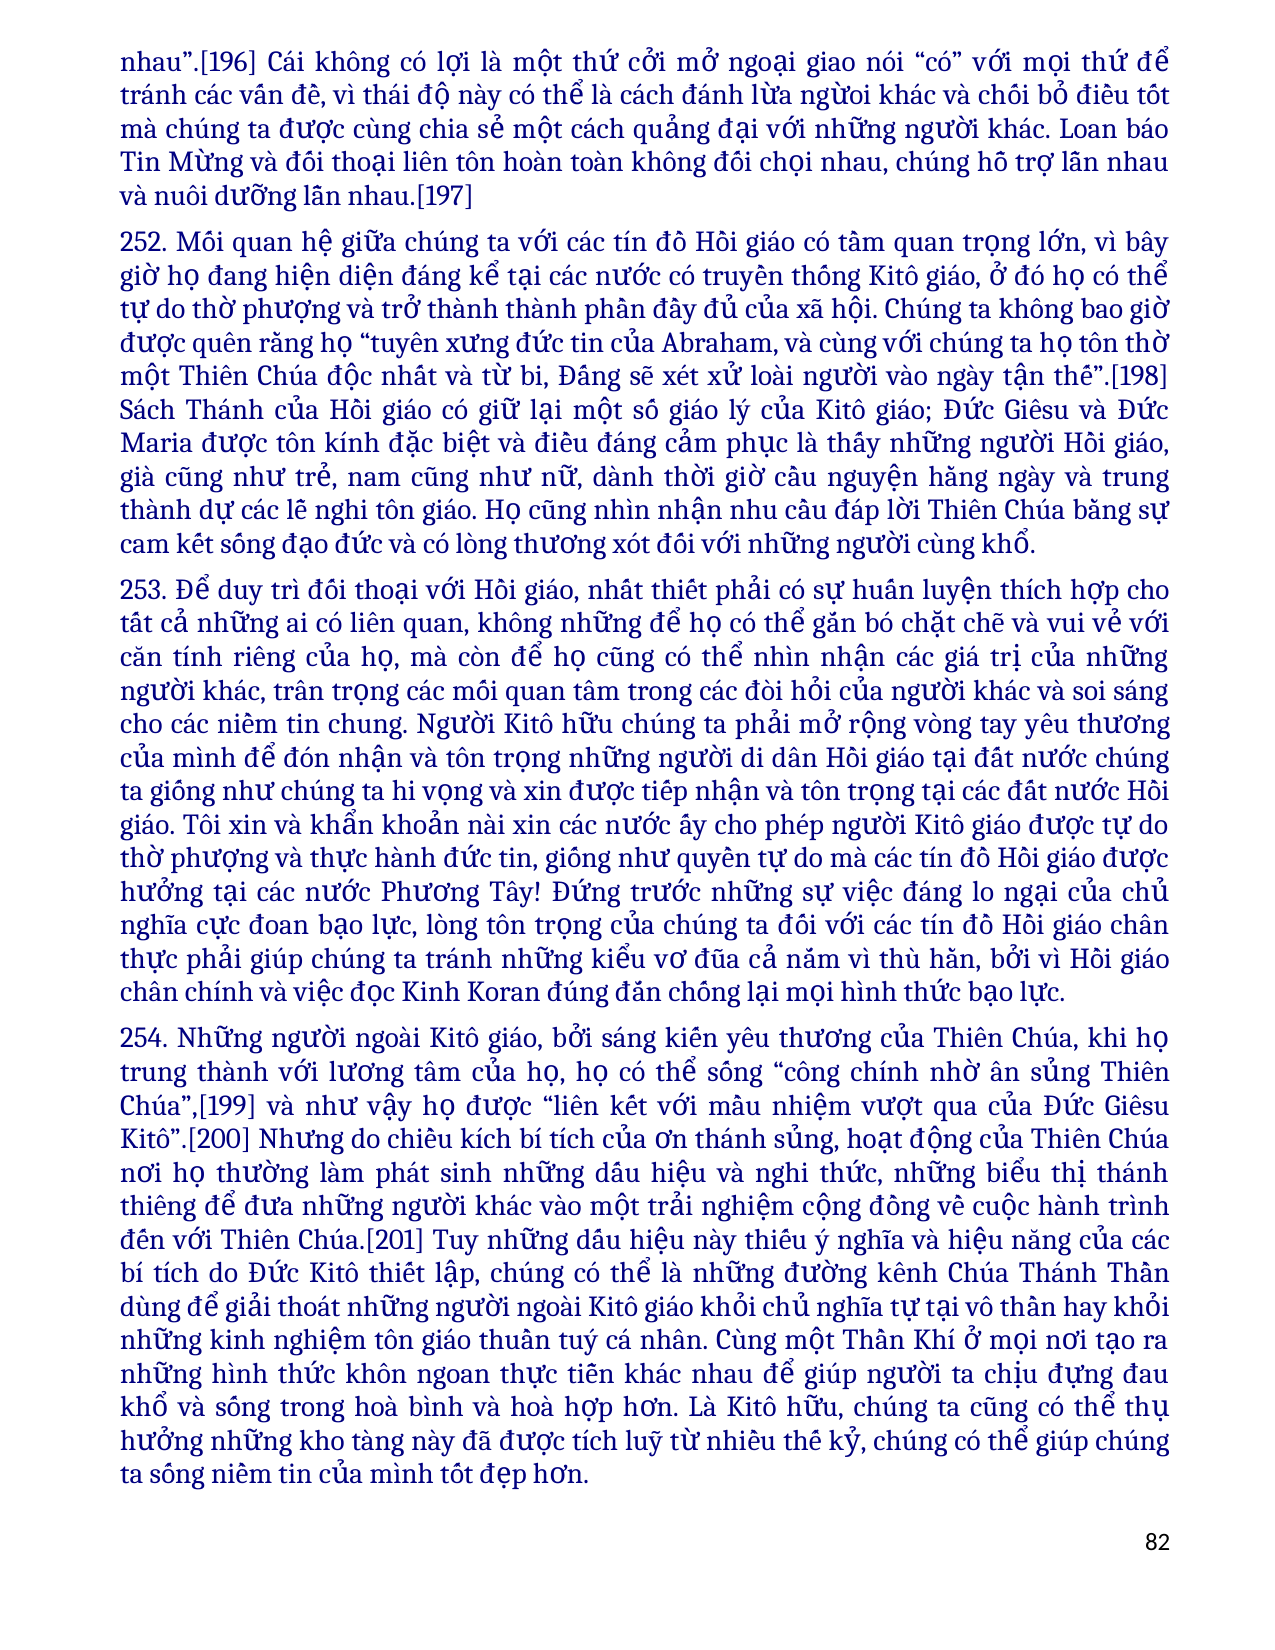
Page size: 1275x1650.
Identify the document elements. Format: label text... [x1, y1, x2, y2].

text 252. Mối quan hệ giữa chúng ta với các tín đồ Hồi giáo có tầm quan trọng lớn, vì bây giờ họ đang hiện diện đáng kể tại các nước có truyền thống Kitô giáo, ở đó họ có thể tự do thờ phượng và trở thành thành phần đầy đủ của xã hội. Chúng ta không bao giờ được quên rằng họ “tuyên xưng đức tin của Abraham, và cùng với chúng ta họ tôn thờ một Thiên Chúa độc nhất và từ bi, Đấng sẽ xét xử loài người vào ngày tận thế”.[198] Sách Thánh của Hồi giáo có giữ lại một số giáo lý của Kitô giáo; Đức Giêsu và Đức Maria được tôn kính đặc biệt và điều đáng cảm phục là thấy những người Hồi giáo, già cũng như trẻ, nam cũng như nữ, dành thời giờ cầu nguyện hằng ngày và trung thành dự các lễ nghi tôn giáo. Họ cũng nhìn nhận nhu cầu đáp lời Thiên Chúa bằng sự cam kết sống đạo đức và có lòng thương xót đối với những người cùng khổ. [120, 225, 1170, 561]
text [120, 45, 1170, 213]
text 253. Để duy trì đối thoại với Hồi giáo, nhất thiết phải có sự huấn luyện thích hợp cho tất cả những ai có liên quan, không những để họ có thể gắn bó chặt chẽ và vui vẻ với căn tính riêng của họ, mà còn để họ cũng có thể nhìn nhận các giá trị của những người khác, trân trọng các mối quan tâm trong các đòi hỏi của người khác và soi sáng cho các niềm tin chung. Người Kitô hữu chúng ta phải mở rộng vòng tay yêu thương của mình để đón nhận và tôn trọng những người di dân Hồi giáo tại đất nước chúng ta giống như chúng ta hi vọng và xin được tiếp nhận và tôn trọng tại các đất nước Hồi giáo. Tôi xin và khẩn khoản nài xin các nước ấy cho phép người Kitô giáo được tự do thờ phượng và thực hành đức tin, giống như quyền tự do mà các tín đồ Hồi giáo được hưởng tại các nước Phương Tây! Đứng trước những sự việc đáng lo ngại của chủ nghĩa cực đoan bạo lực, lòng tôn trọng của chúng ta đối với các tín đồ Hồi giáo chân thực phải giúp chúng ta tránh những kiểu vơ đũa cả nắm vì thù hằn, bởi vì Hồi giáo chân chính và việc đọc Kinh Koran đúng đắn chống lại mọi hình thức bạo lực. [120, 573, 1170, 1009]
text 254. Những người ngoài Kitô giáo, bởi sáng kiến yêu thương của Thiên Chúa, khi họ trung thành với lương tâm của họ, họ có thể sống “công chính nhờ ân sủng Thiên Chúa”,[199] và như vậy họ được “liên kết với mầu nhiệm vượt qua của Đức Giêsu Kitô”.[200] Nhưng do chiều kích bí tích của ơn thánh sủng, hoạt động của Thiên Chúa nơi họ thường làm phát sinh những dấu hiệu và nghi thức, những biểu thị thánh thiêng để đưa những người khác vào một trải nghiệm cộng đồng về cuộc hành trình đến với Thiên Chúa.[201] Tuy những dấu hiệu này thiếu ý nghĩa và hiệu năng của các bí tích do Đức Kitô thiết lập, chúng có thể là những đường kênh Chúa Thánh Thần dùng để giải thoát những người ngoài Kitô giáo khỏi chủ nghĩa tự tại vô thần hay khỏi những kinh nghiệm tôn giáo thuần tuý cá nhân. Cùng một Thần Khí ở mọi nơi tạo ra những hình thức khôn ngoan thực tiễn khác nhau để giúp người ta chịu đựng đau khổ và sống trong hoà bình và hoà hợp hơn. Là Kitô hữu, chúng ta cũng có thể thụ hưởng những kho tàng này đã được tích luỹ từ nhiều thế kỷ, chúng có thể giúp chúng ta sống niềm tin của mình tốt đẹp hơn. [120, 1022, 1170, 1491]
